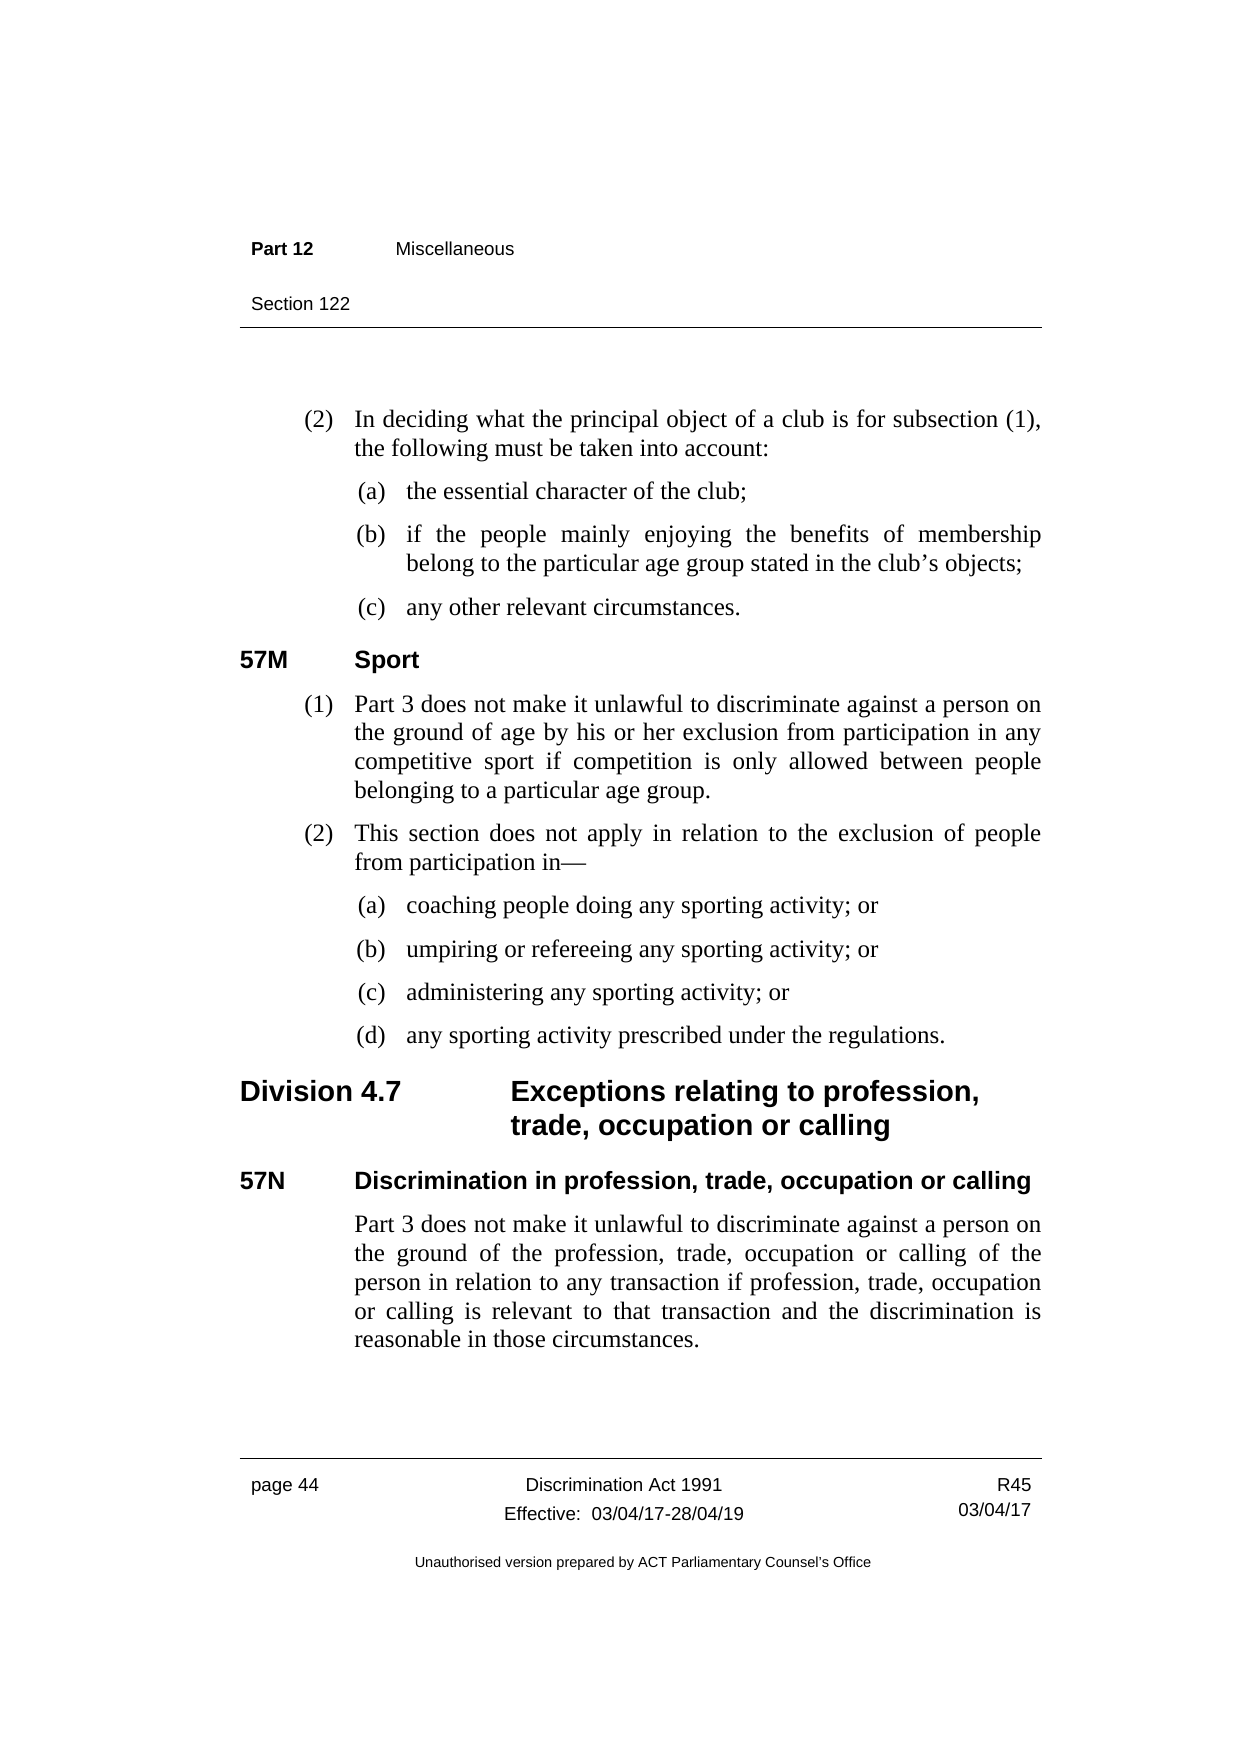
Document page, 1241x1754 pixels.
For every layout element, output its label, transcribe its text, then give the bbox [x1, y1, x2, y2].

text Division 4.7 Exceptions relating to profession, trade, occupation or calling [239, 1074, 1042, 1141]
text (c) administering any sporting activity; or [239, 977, 1042, 1006]
text (b) if the people mainly enjoying the benefits of membership belong to the particular age group stated in the club’s objects; [239, 519, 1042, 577]
text (c) any other relevant circumstances. [239, 592, 1042, 620]
text (a) the essential character of the club; [239, 476, 1042, 505]
text (a) coaching people doing any sporting activity; or [239, 890, 1042, 919]
text (d) any sporting activity prescribed under the regulations. [239, 1020, 1042, 1049]
text (2) In deciding what the principal object of a club is for subsection (1), the following must be taken into account: [239, 404, 1042, 462]
text 57M Sport [239, 645, 1042, 674]
text (1) Part 3 does not make it unlawful to discriminate against a person on the ground of age by his or her exclusion from participation in any competitive sport if competition is only allowed between people belonging to a particular age group. [239, 689, 1042, 804]
text (b) umpiring or refereeing any sporting activity; or [239, 934, 1042, 962]
text 57N Discrimination in profession, trade, occupation or calling [239, 1166, 1042, 1195]
text Part 3 does not make it unlawful to discriminate against a person on the ground of the profession, trade, occupation or calling of the person in relation to any transaction if profession, trade, occupation or calling is relevant to that transaction and the discrimination is reasonable in those circumstances. [354, 1209, 1042, 1353]
text (2) This section does not apply in relation to the exclusion of people from participation in— [239, 818, 1042, 876]
